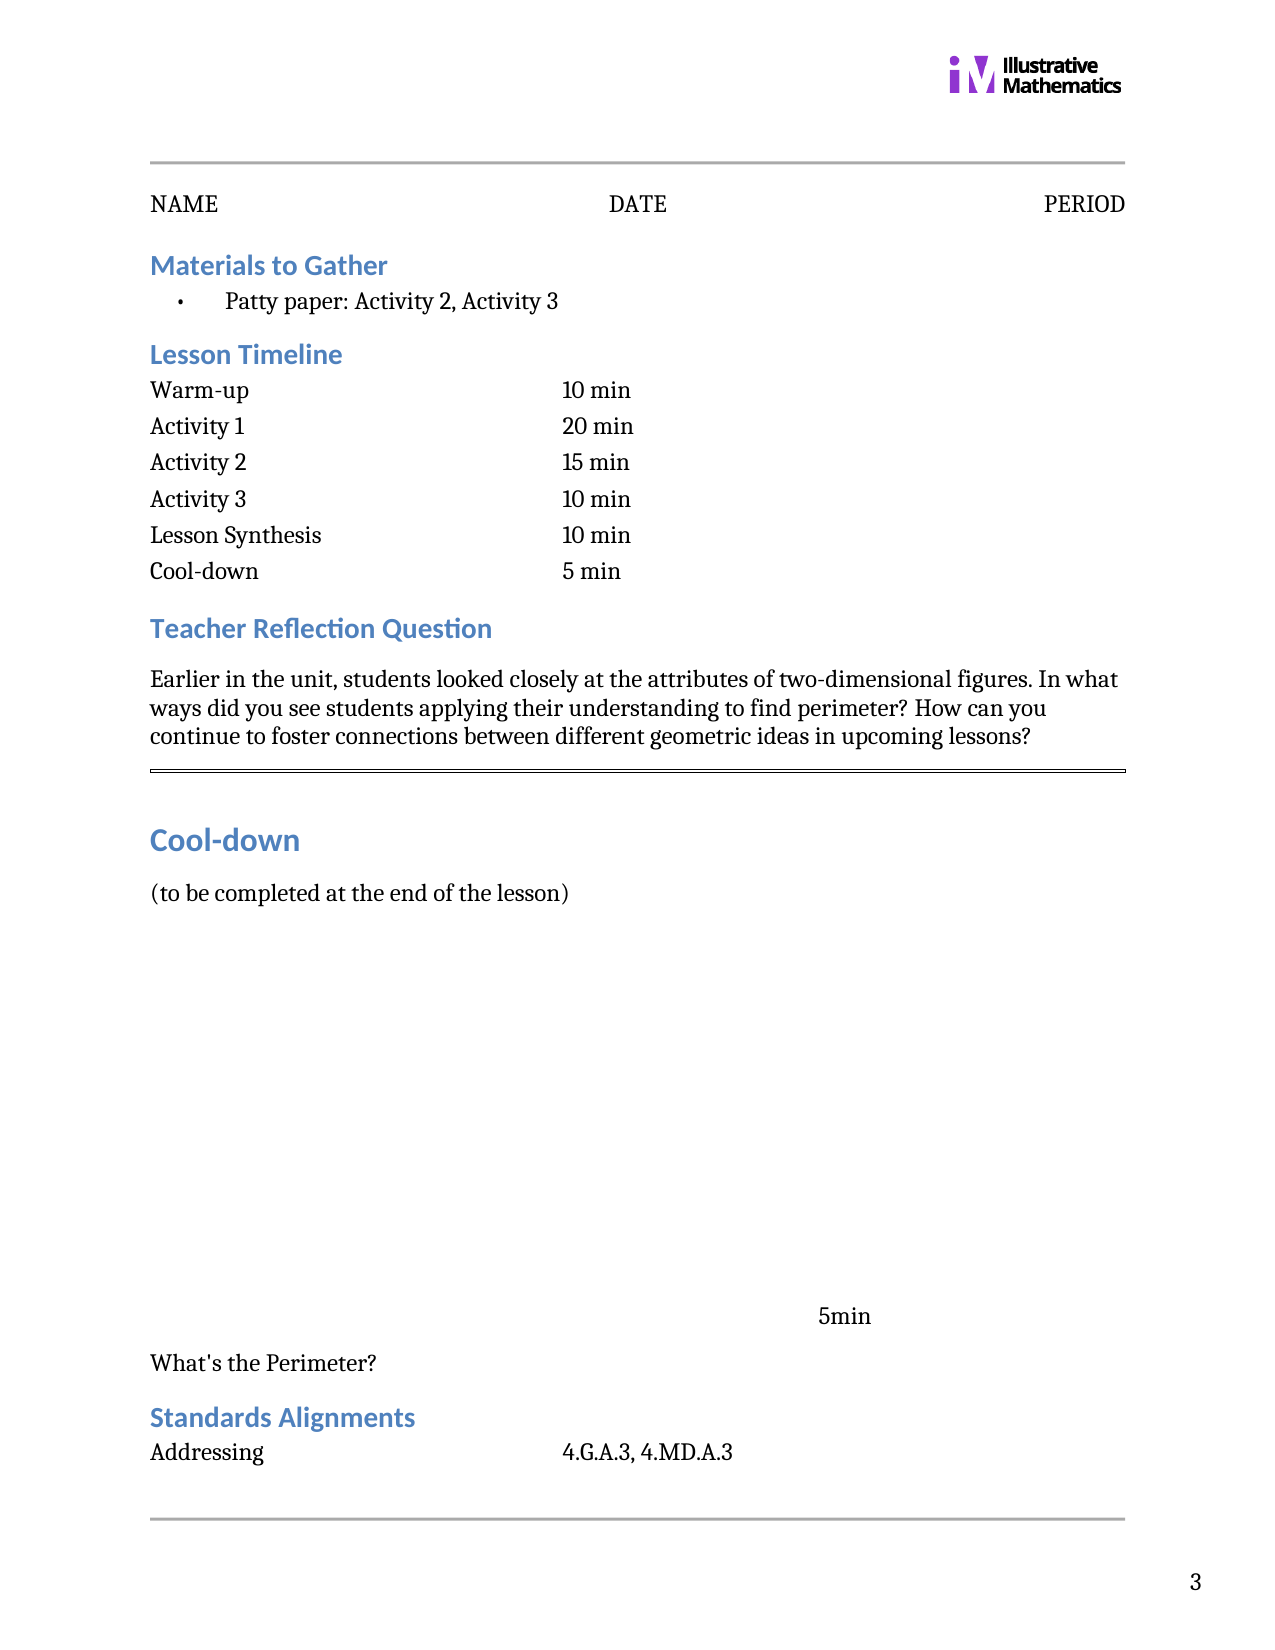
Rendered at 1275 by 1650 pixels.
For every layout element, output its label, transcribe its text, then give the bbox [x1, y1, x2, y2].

table_cell Activity 2 [139, 445, 551, 481]
text (to be completed at the end of the lesson) 5min [150, 879, 1125, 1331]
table_cell Cool-down [139, 553, 551, 589]
text What's the Perimeter? [150, 1349, 1125, 1378]
table_header Warm-up [139, 372, 551, 408]
table_cell Lesson Synthesis [139, 517, 551, 553]
table_header Addressing [139, 1435, 551, 1471]
subtitle Materials to Gather [150, 247, 1125, 283]
table_header 10 min [551, 372, 964, 408]
table_cell 10 min [551, 481, 964, 517]
table_cell Activity 3 [139, 481, 551, 517]
subtitle Standards Alignments [150, 1399, 1125, 1434]
table_cell 15 min [551, 445, 964, 481]
subtitle Cool-down [150, 819, 1125, 860]
picture [949, 55, 1121, 93]
table_header 4.G.A.3, 4.MD.A.3 [551, 1435, 964, 1471]
table_cell 10 min [551, 517, 964, 553]
list Patty paper: Activity 2, Activity 3 [175, 287, 1125, 316]
table_cell 5 min [551, 553, 964, 589]
subtitle Lesson Timeline [150, 336, 1125, 372]
text Earlier in the unit, students looked closely at the attributes of two-dimensional figures. In what ways did you see students applying their understanding to find perimeter? How can you continue to foster connections between different geometric ideas in upcoming lessons? [150, 665, 1125, 751]
subtitle Teacher Reflection Question [150, 610, 1125, 646]
table_cell Activity 1 [139, 408, 551, 444]
table_cell 20 min [551, 408, 964, 444]
